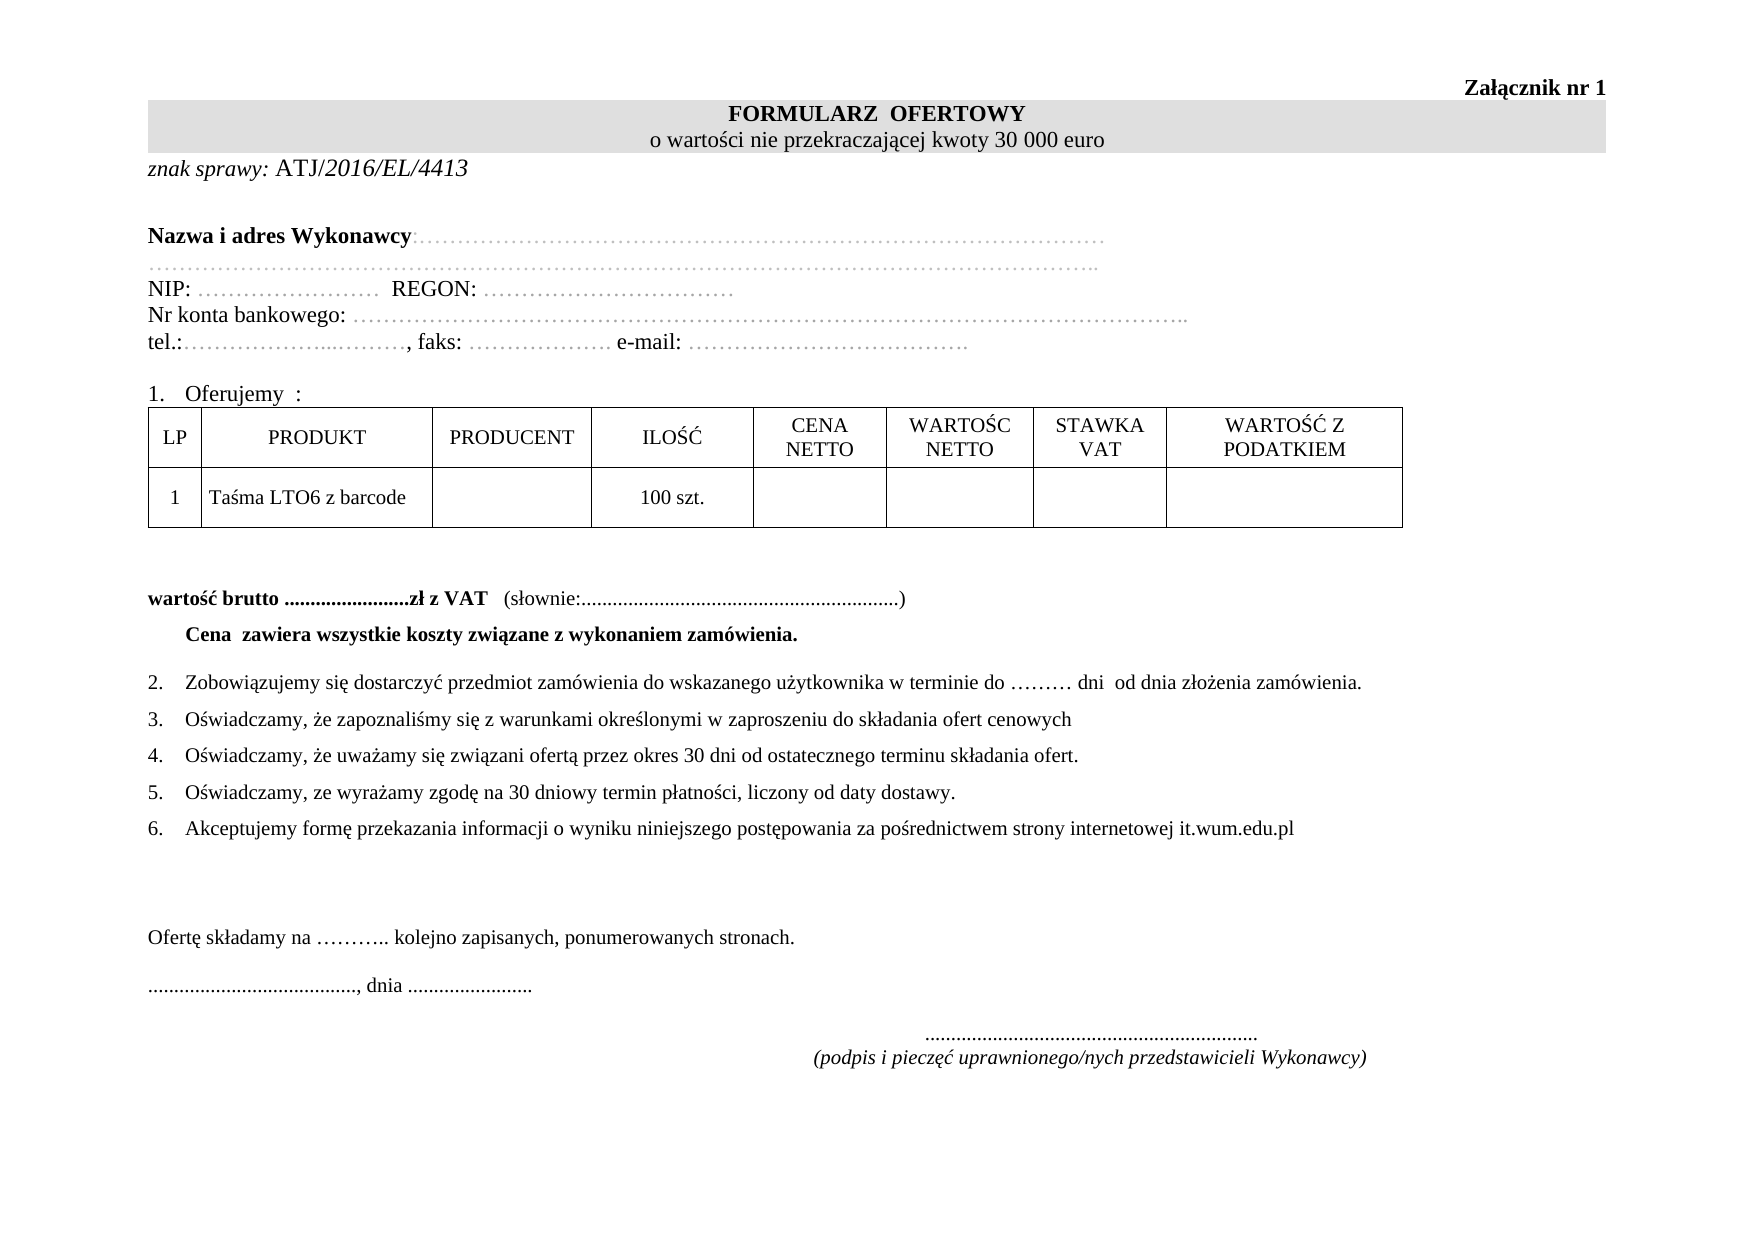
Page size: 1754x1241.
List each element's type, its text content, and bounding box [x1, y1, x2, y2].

table_header ILOŚĆ [592, 408, 753, 467]
text Nr konta bankowego: ……………………………………………………………………………………………….. [148, 301, 1606, 328]
text wartość brutto ........................zł z VAT (słownie:.............................................................) [148, 585, 1606, 609]
table_header LP [149, 408, 201, 467]
text (podpis i pieczęć uprawnionego/nych przedstawicieli Wykonawcy) [576, 1045, 1606, 1069]
table_cell [1034, 468, 1166, 527]
subtitle NIP: …………………… REGON: …………………………… [148, 275, 1606, 301]
table_header CENA NETTO [754, 408, 886, 467]
table_header PRODUKT [202, 408, 432, 467]
text Cena zawiera wszystkie koszty związane z wykonaniem zamówienia. [185, 621, 1606, 646]
list Oświadczamy, ze wyrażamy zgodę na 30 dniowy termin płatności, liczony od daty dostawy. [148, 780, 1606, 804]
list Oświadczamy, że zapoznaliśmy się z warunkami określonymi w zaproszeniu do składania ofert cenowych [148, 707, 1606, 731]
list Zobowiązujemy się dostarczyć przedmiot zamówienia do wskazanego użytkownika w terminie do ……… dni od dnia złożenia zamówienia. [148, 670, 1606, 694]
table_cell [1167, 468, 1402, 527]
text o wartości nie przekraczającej kwoty 30 000 euro [148, 127, 1606, 153]
table_cell 100 szt. [592, 468, 753, 527]
table_cell 1 [149, 468, 201, 527]
table_header STAWKA VAT [1034, 408, 1166, 467]
text …………………………………………………………………………………………………………….. [148, 249, 1606, 275]
subtitle Nazwa i adres Wykonawcy:……………………………………………………………………………… [148, 222, 1606, 249]
list Oświadczamy, że uważamy się związani ofertą przez okres 30 dni od ostatecznego terminu składania ofert. [148, 743, 1606, 767]
table_header PRODUCENT [433, 408, 591, 467]
table_cell [754, 468, 886, 527]
text tel.:………………...………, faks: ………………. e-mail: ………………………………. [148, 328, 1606, 354]
text ................................................................ [576, 1021, 1606, 1045]
text ........................................, dnia ........................ [148, 973, 1606, 997]
table_header WARTOŚC NETTO [887, 408, 1033, 467]
text Ofertę składamy na ……….. kolejno zapisanych, ponumerowanych stronach. [148, 925, 1606, 949]
text Załącznik nr 1 [148, 74, 1606, 100]
list Oferujemy : [148, 381, 1606, 407]
table_header WARTOŚĆ Z PODATKIEM [1167, 408, 1402, 467]
table_cell [433, 468, 591, 527]
table_cell [887, 468, 1033, 527]
table_cell Taśma LTO6 z barcode [202, 468, 432, 527]
list Akceptujemy formę przekazania informacji o wyniku niniejszego postępowania za pośrednictwem strony internetowej it.wum.edu.pl [148, 816, 1606, 840]
text znak sprawy: ATJ/2016/EL/4413 [148, 153, 1606, 182]
text FORMULARZ OFERTOWY [148, 100, 1606, 127]
